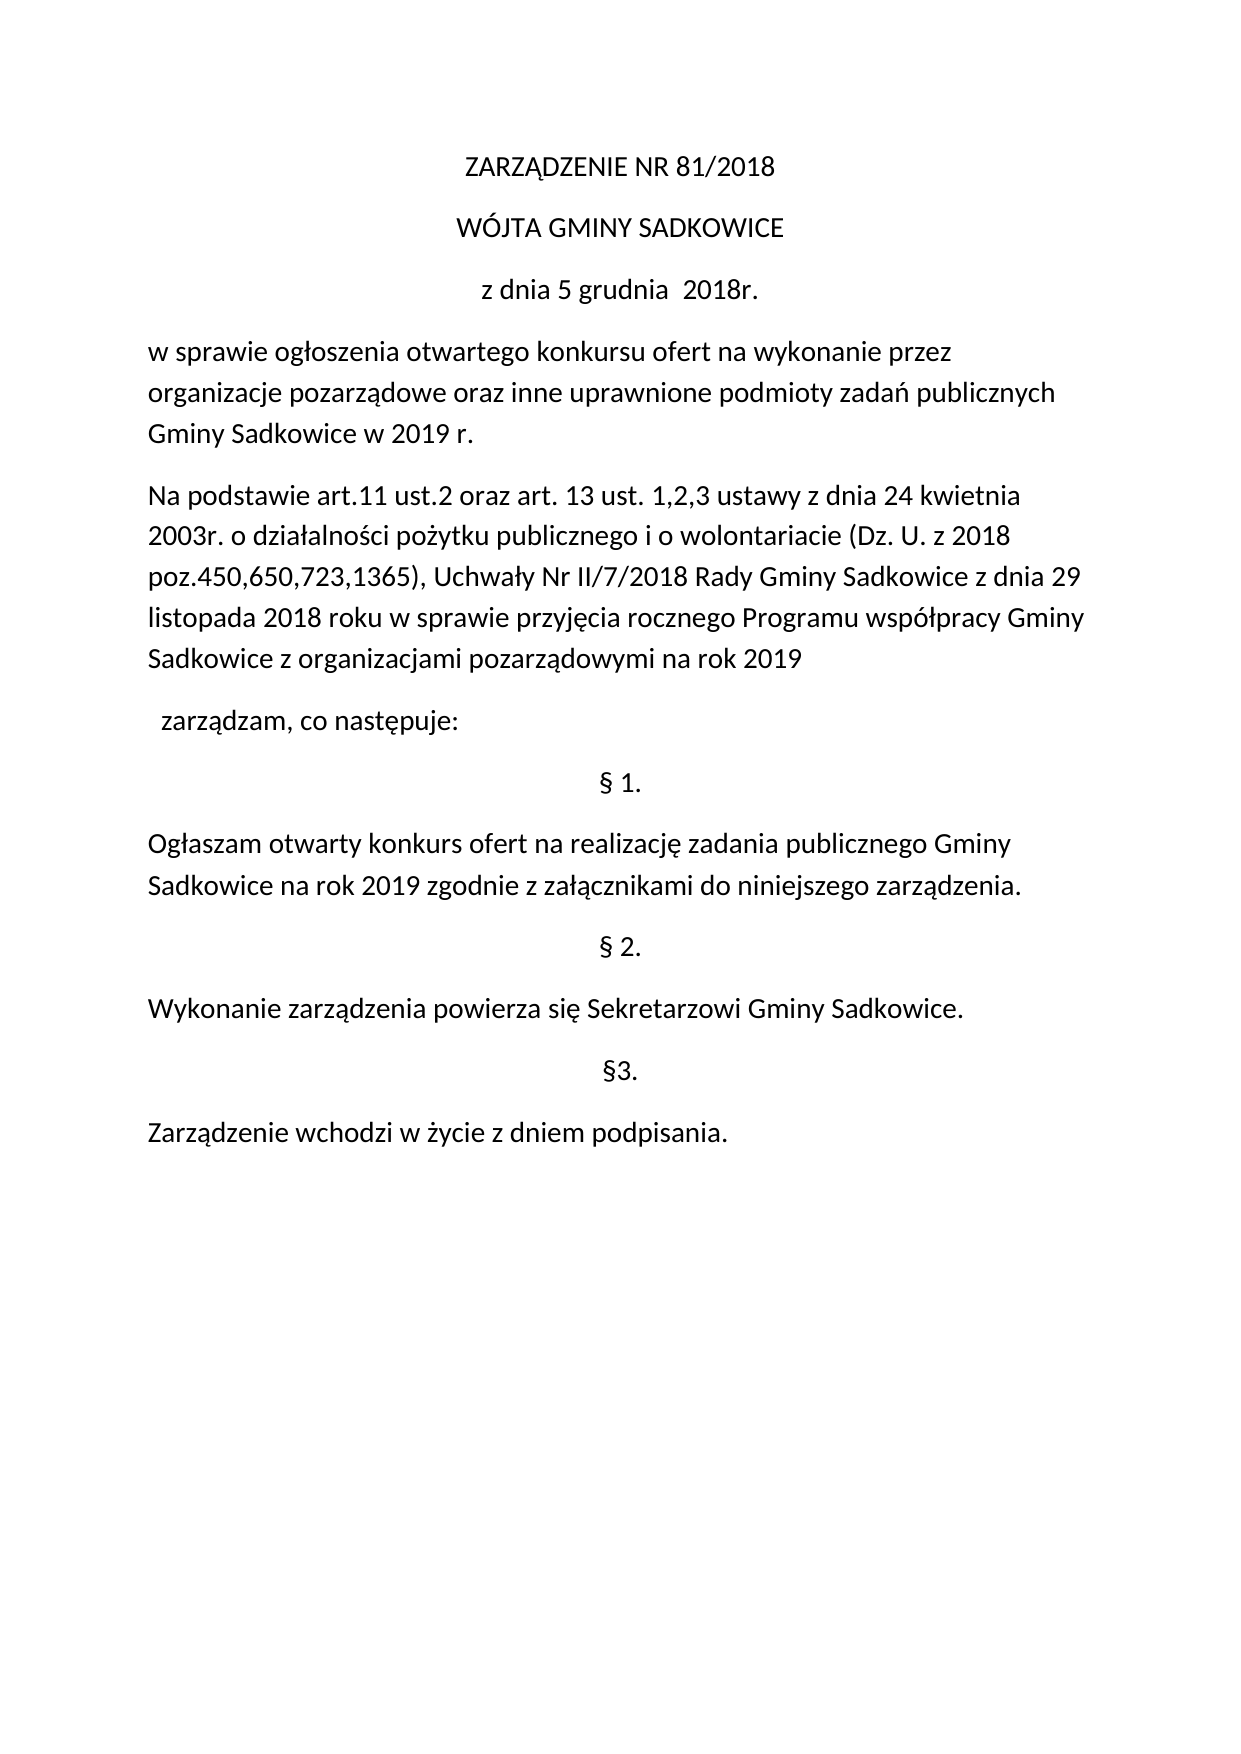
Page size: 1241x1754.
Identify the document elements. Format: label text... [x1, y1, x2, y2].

text zarządzam, co następuje: [148, 702, 1093, 738]
text WÓJTA GMINY SADKOWICE [148, 209, 1093, 245]
text w sprawie ogłoszenia otwartego konkursu ofert na wykonanie przez organizacje pozarządowe oraz inne uprawnione podmioty zadań publicznych Gminy Sadkowice w 2019 r. [148, 333, 1093, 450]
text z dnia 5 grudnia 2018r. [148, 271, 1093, 307]
text Na podstawie art.11 ust.2 oraz art. 13 ust. 1,2,3 ustawy z dnia 24 kwietnia 2003r. o działalności pożytku publicznego i o wolontariacie (Dz. U. z 2018 poz.450,650,723,1365), Uchwały Nr II/7/2018 Rady Gminy Sadkowice z dnia 29 listopada 2018 roku w sprawie przyjęcia rocznego Programu współpracy Gminy Sadkowice z organizacjami pozarządowymi na rok 2019 [148, 477, 1093, 676]
text § 2. [148, 928, 1093, 964]
text ZARZĄDZENIE NR 81/2018 [148, 148, 1093, 183]
text Wykonanie zarządzenia powierza się Sekretarzowi Gminy Sadkowice. [148, 990, 1093, 1026]
text Ogłaszam otwarty konkurs ofert na realizację zadania publicznego Gminy Sadkowice na rok 2019 zgodnie z załącznikami do niniejszego zarządzenia. [148, 826, 1093, 902]
text Zarządzenie wchodzi w życie z dniem podpisania. [148, 1114, 1093, 1149]
text § 1. [148, 764, 1093, 799]
text §3. [148, 1052, 1093, 1087]
